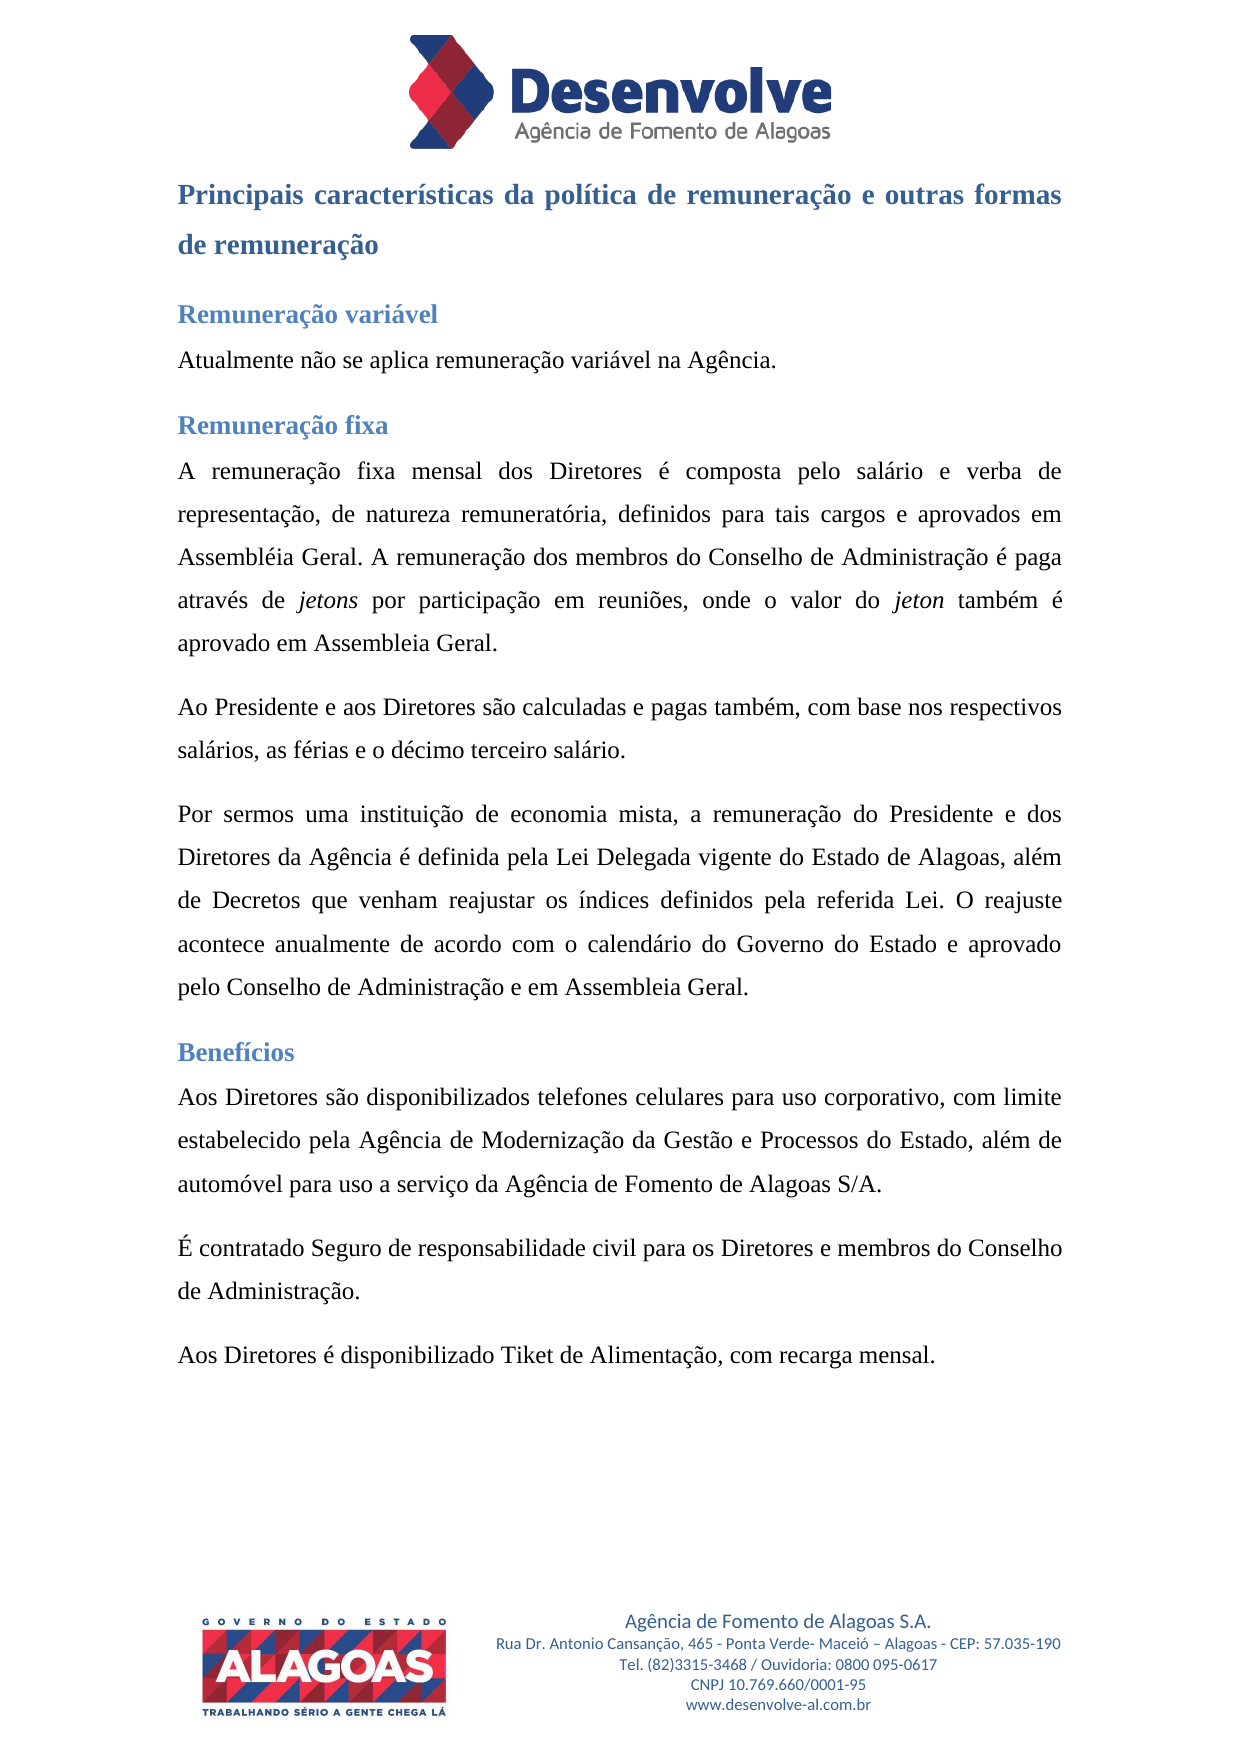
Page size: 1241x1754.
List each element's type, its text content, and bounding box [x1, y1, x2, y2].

text Aos Diretores são disponibilizados telefones celulares para uso corporativo, com limite estabelecido pela Agência de Modernização da Gestão e Processos do Estado, além de automóvel para uso a serviço da Agência de Fomento de Alagoas S/A. [177, 1082, 1063, 1197]
subtitle Remuneração fixa [177, 409, 1063, 440]
text É contratado Seguro de responsabilidade civil para os Diretores e membros do Conselho de Administração. [177, 1233, 1063, 1304]
subtitle Principais características da política de remuneração e outras formas de remuneração [177, 177, 1063, 261]
text Aos Diretores é disponibilizado Tiket de Alimentação, com recarga mensal. [177, 1340, 1063, 1368]
subtitle Remuneração variável [177, 298, 1063, 329]
text Por sermos uma instituição de economia mista, a remuneração do Presidente e dos Diretores da Agência é definida pela Lei Delegada vigente do Estado de Alagoas, além de Decretos que venham reajustar os índices definidos pela referida Lei. O reajuste acontece anualmente de acordo com o calendário do Governo do Estado e aprovado pelo Conselho de Administração e em Assembleia Geral. [177, 799, 1063, 1001]
text Ao Presidente e aos Diretores são calculadas e pagas também, com base nos respectivos salários, as férias e o décimo terceiro salário. [177, 692, 1063, 764]
text Atualmente não se aplica remuneração variável na Agência. [177, 345, 1063, 374]
picture [409, 35, 832, 149]
text A remuneração fixa mensal dos Diretores é composta pelo salário e verba de representação, de natureza remuneratória, definidos para tais cargos e aprovados em Assembléia Geral. A remuneração dos membros do Conselho de Administração é paga através de jetons por participação em reuniões, onde o valor do jeton também é aprovado em Assembleia Geral. [177, 456, 1063, 657]
picture [177, 1608, 468, 1729]
subtitle Benefícios [177, 1036, 1063, 1067]
